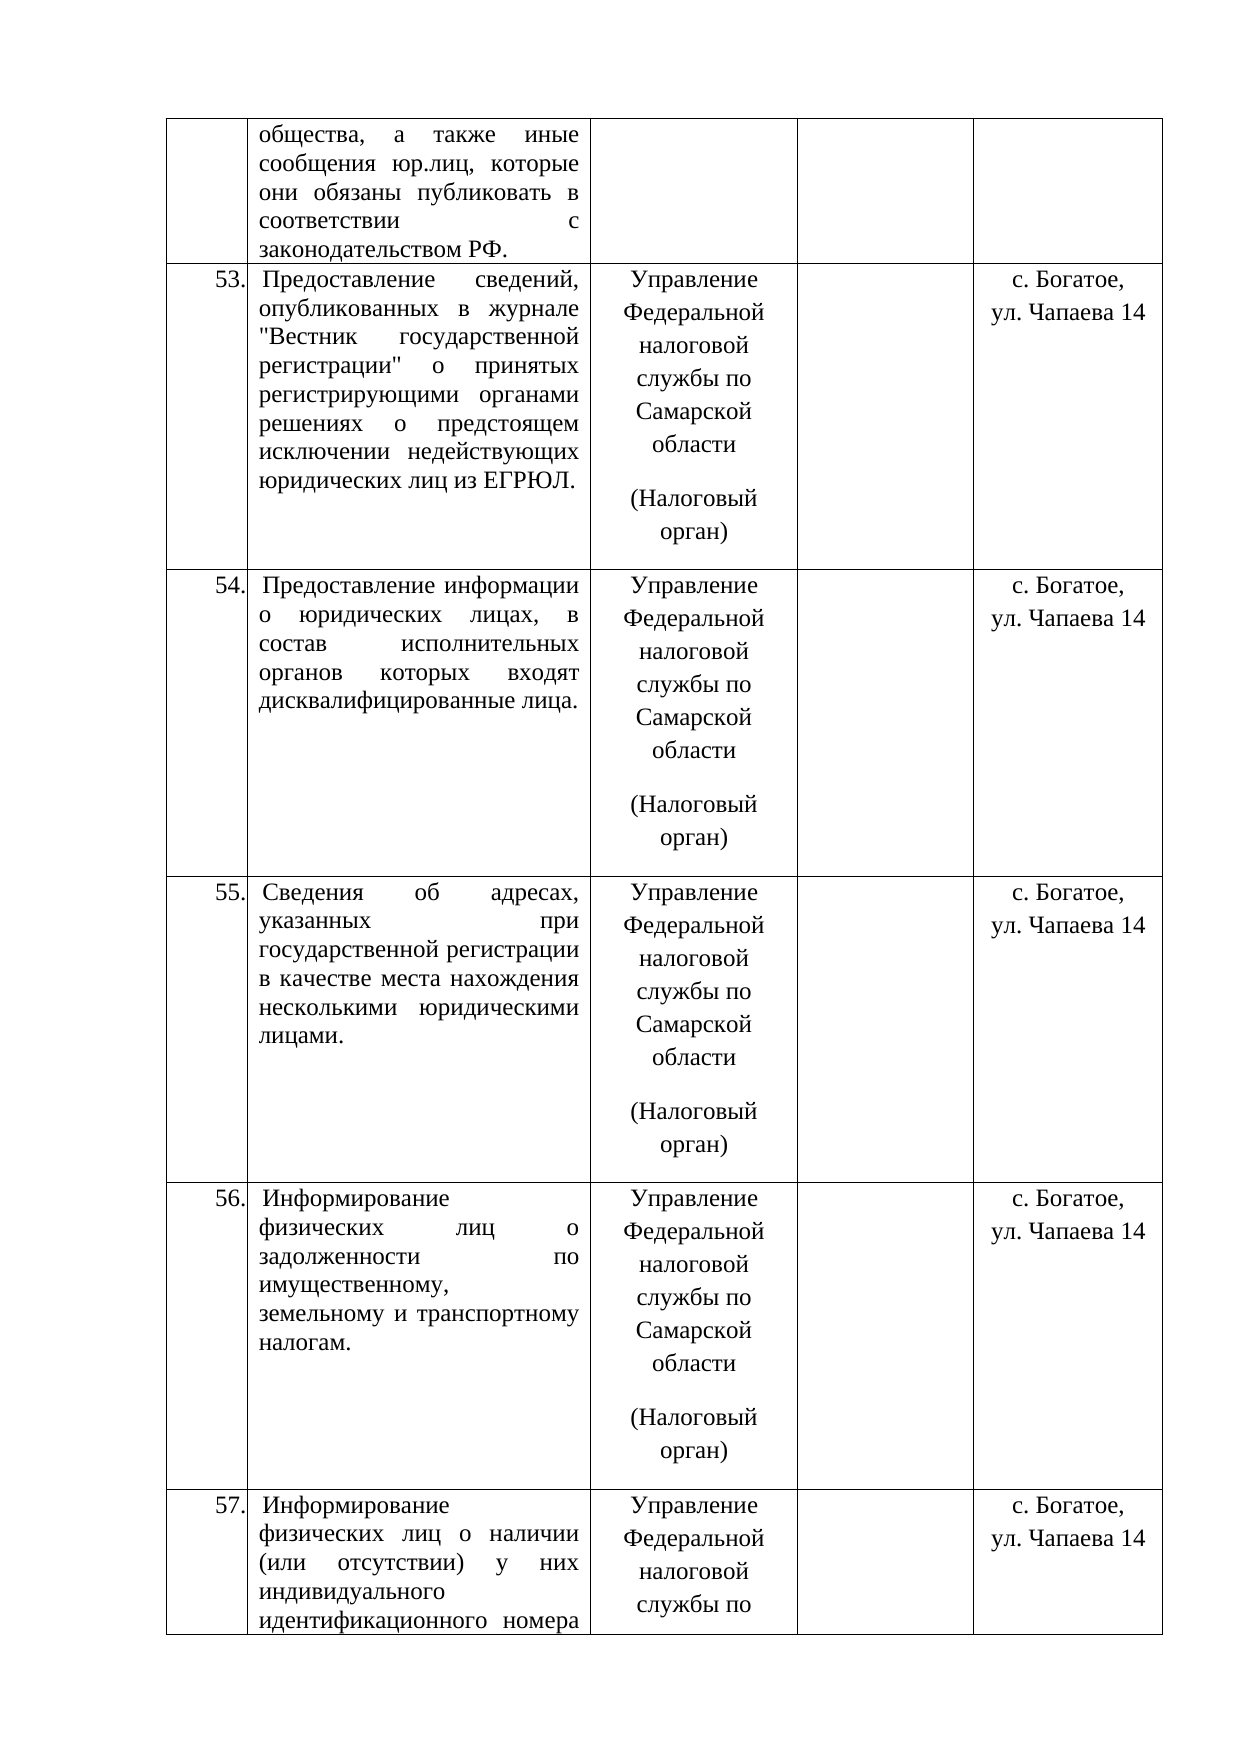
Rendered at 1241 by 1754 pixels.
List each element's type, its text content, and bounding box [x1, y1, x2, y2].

table_cell [798, 877, 973, 1182]
table_cell [798, 1490, 973, 1633]
table_cell Управление Федеральной налоговой службы по Самарской области (Налоговый орган) [591, 264, 797, 569]
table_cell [974, 1490, 1162, 1633]
table_cell с. Богатое, ул. Чапаева 14 [974, 570, 1162, 876]
table_cell Предоставление информации о юридических лицах, в состав исполнительных органов которых входят дисквалифицированные лица. [248, 570, 590, 876]
table_cell [167, 264, 247, 569]
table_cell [591, 1490, 797, 1633]
table_cell Предоставление сведений, опубликованных в журнале "Вестник государственной регистрации" о принятых регистрирующими органами решениях о предстоящем исключении недействующих юридических лиц из ЕГРЮЛ. [248, 264, 590, 569]
table_cell Информирование физических лиц о задолженности по имущественному, земельному и транспортному налогам. [248, 1183, 590, 1489]
table_cell Управление Федеральной налоговой службы по Самарской области (Налоговый орган) [591, 877, 797, 1182]
table_cell [167, 1183, 247, 1489]
table_cell Сведения об адресах, указанных при государственной регистрации в качестве места нахождения несколькими юридическими лицами. [248, 877, 590, 1182]
table_cell [798, 119, 973, 263]
table_cell [798, 570, 973, 876]
table_cell Управление Федеральной налоговой службы по Самарской области (Налоговый орган) [591, 570, 797, 876]
table_cell [798, 1183, 973, 1489]
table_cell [248, 1490, 590, 1633]
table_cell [591, 119, 797, 263]
table_cell с. Богатое, ул. Чапаева 14 [974, 877, 1162, 1182]
table_cell с. Богатое, ул. Чапаева 14 [974, 1183, 1162, 1489]
table_cell [167, 877, 247, 1182]
table_cell [167, 1490, 247, 1633]
table_cell Управление Федеральной налоговой службы по Самарской области (Налоговый орган) [591, 1183, 797, 1489]
table_cell [798, 264, 973, 569]
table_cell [248, 119, 590, 263]
table_cell с. Богатое, ул. Чапаева 14 [974, 264, 1162, 569]
table_cell [167, 570, 247, 876]
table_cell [974, 119, 1162, 263]
table_cell [167, 119, 247, 263]
